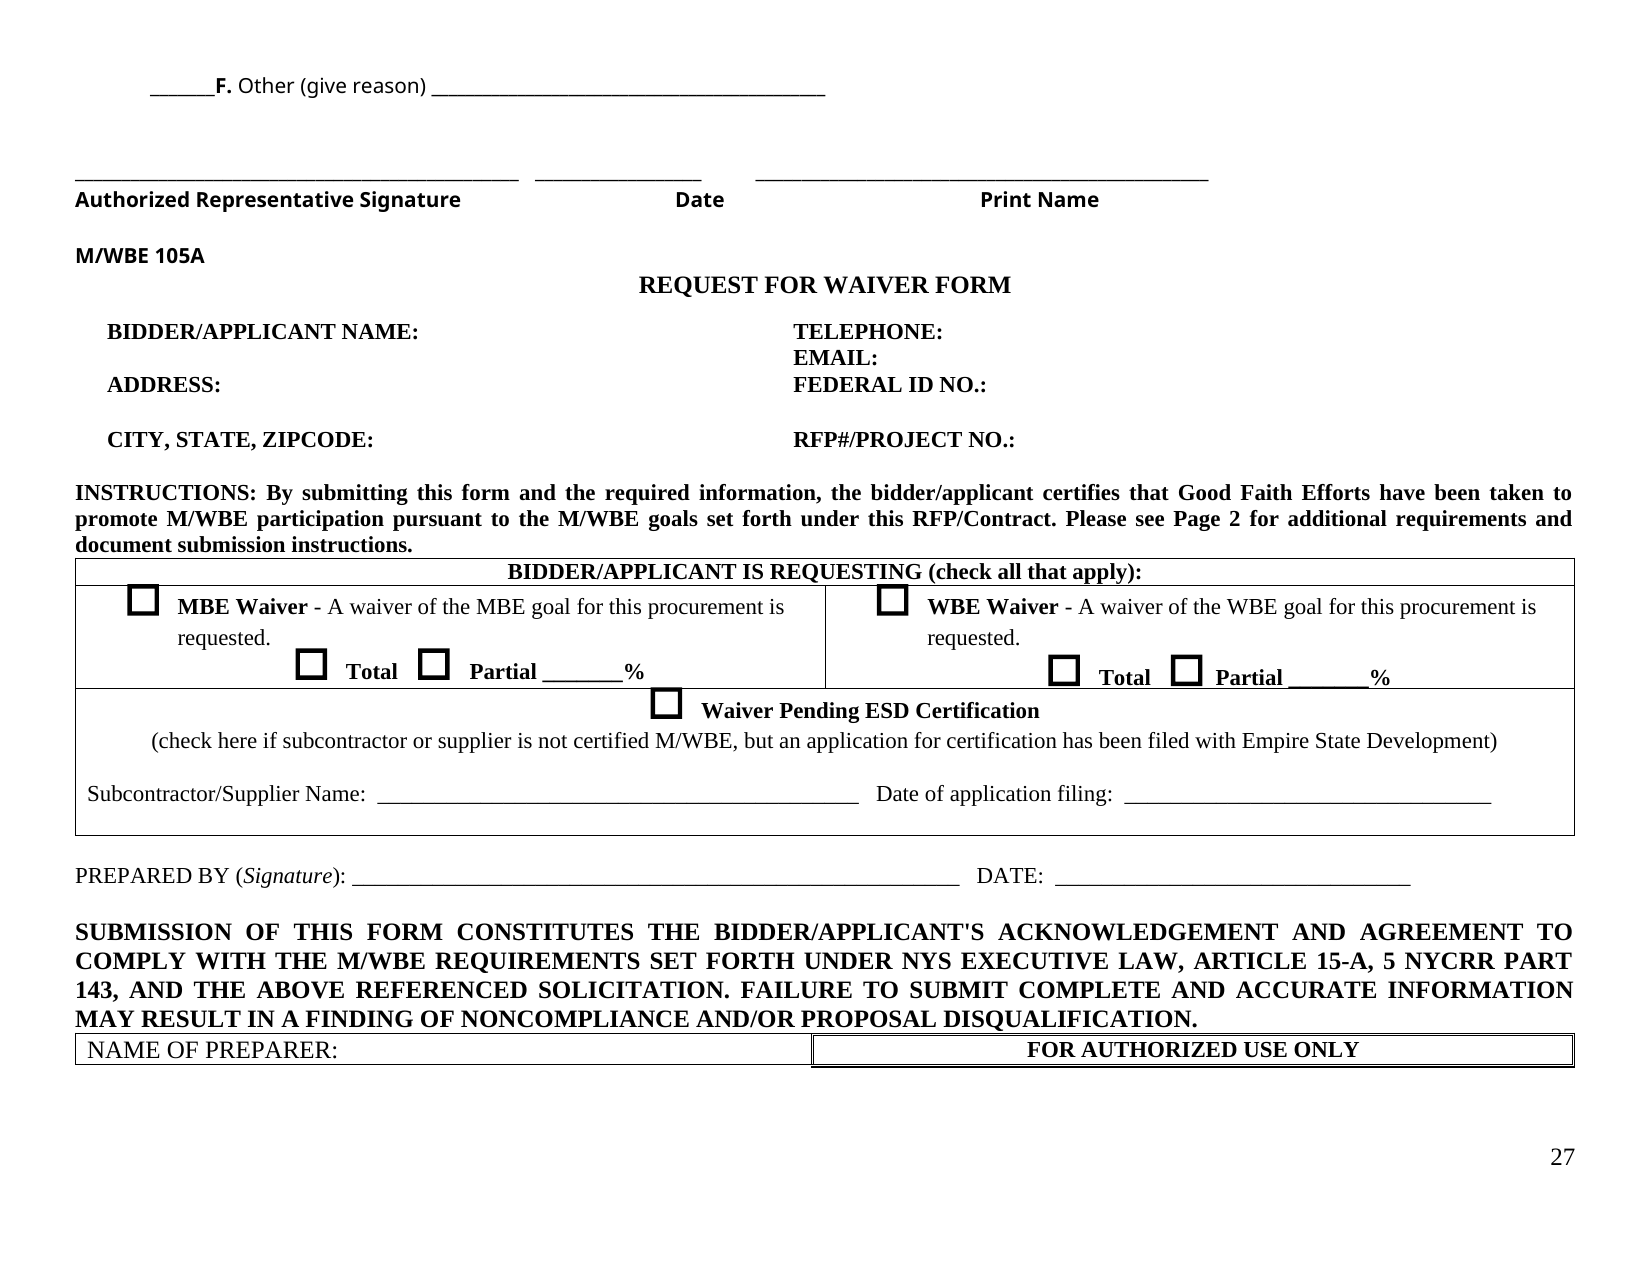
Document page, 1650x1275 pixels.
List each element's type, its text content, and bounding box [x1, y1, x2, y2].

table_header NAME OF PREPARER: [76, 1034, 811, 1064]
table_cell CITY, STATE, ZIPCODE: [96, 426, 782, 478]
table_cell FEDERAL ID NO.: [782, 371, 1554, 426]
text REQUEST FOR WAIVER FORM [75, 270, 1575, 299]
table_cell Waiver Pending ESD Certification (check here if subcontractor or supplier is not certified M/WBE, but an application for certification has been filed with Empire State Development) Subcontractor/Supplier Name: __________________________________________ Date of application filing: ________________________________ [76, 689, 1574, 835]
table_cell RFP#/PROJECT NO.: [782, 426, 1554, 478]
text SUBMISSION OF THIS FORM CONSTITUTES THE BIDDER/APPLICANT'S ACKNOWLEDGEMENT AND AGREEMENT TO COMPLY WITH THE M/WBE REQUIREMENTS SET FORTH UNDER NYS EXECUTIVE LAW, ARTICLE 15-A, 5 NYCRR PART 143, AND THE ABOVE REFERENCED SOLICITATION. FAILURE TO SUBMIT COMPLETE AND ACCURATE INFORMATION MAY RESULT IN A FINDING OF NONCOMPLIANCE AND/OR PROPOSAL DISQUALIFICATION. [75, 917, 1575, 1032]
table_cell ADDRESS: [96, 371, 782, 426]
text _______F. Other (give reason) ______________________________________________ [75, 71, 1575, 99]
text Authorized Representative Signature Date Print Name [75, 185, 1575, 213]
table_cell MBE Waiver - A waiver of the MBE goal for this procurement is requested. Total Partial _______% [76, 586, 825, 688]
table_header FOR AUTHORIZED USE ONLY [814, 1036, 1572, 1064]
text ________________________________________________ __________________ _________________________________________________ [75, 156, 1575, 185]
table_header BIDDER/APPLICANT NAME: [96, 318, 782, 371]
table_header TELEPHONE: EMAIL: [782, 318, 1554, 371]
text PREPARED BY (Signature): _____________________________________________________ DATE: _______________________________ [75, 862, 1575, 889]
table_cell WBE Waiver - A waiver of the WBE goal for this procurement is requested. Total Partial _______% [826, 586, 1574, 688]
table_header BIDDER/APPLICANT IS REQUESTING (check all that apply): [76, 559, 1574, 585]
text INSTRUCTIONS: By submitting this form and the required information, the bidder/applicant certifies that Good Faith Efforts have been taken to promote M/WBE participation pursuant to the M/WBE goals set forth under this RFP/Contract. Please see Page 2 for additional requirements and document submission instructions. [75, 478, 1575, 558]
text M/WBE 105A [75, 242, 1575, 270]
